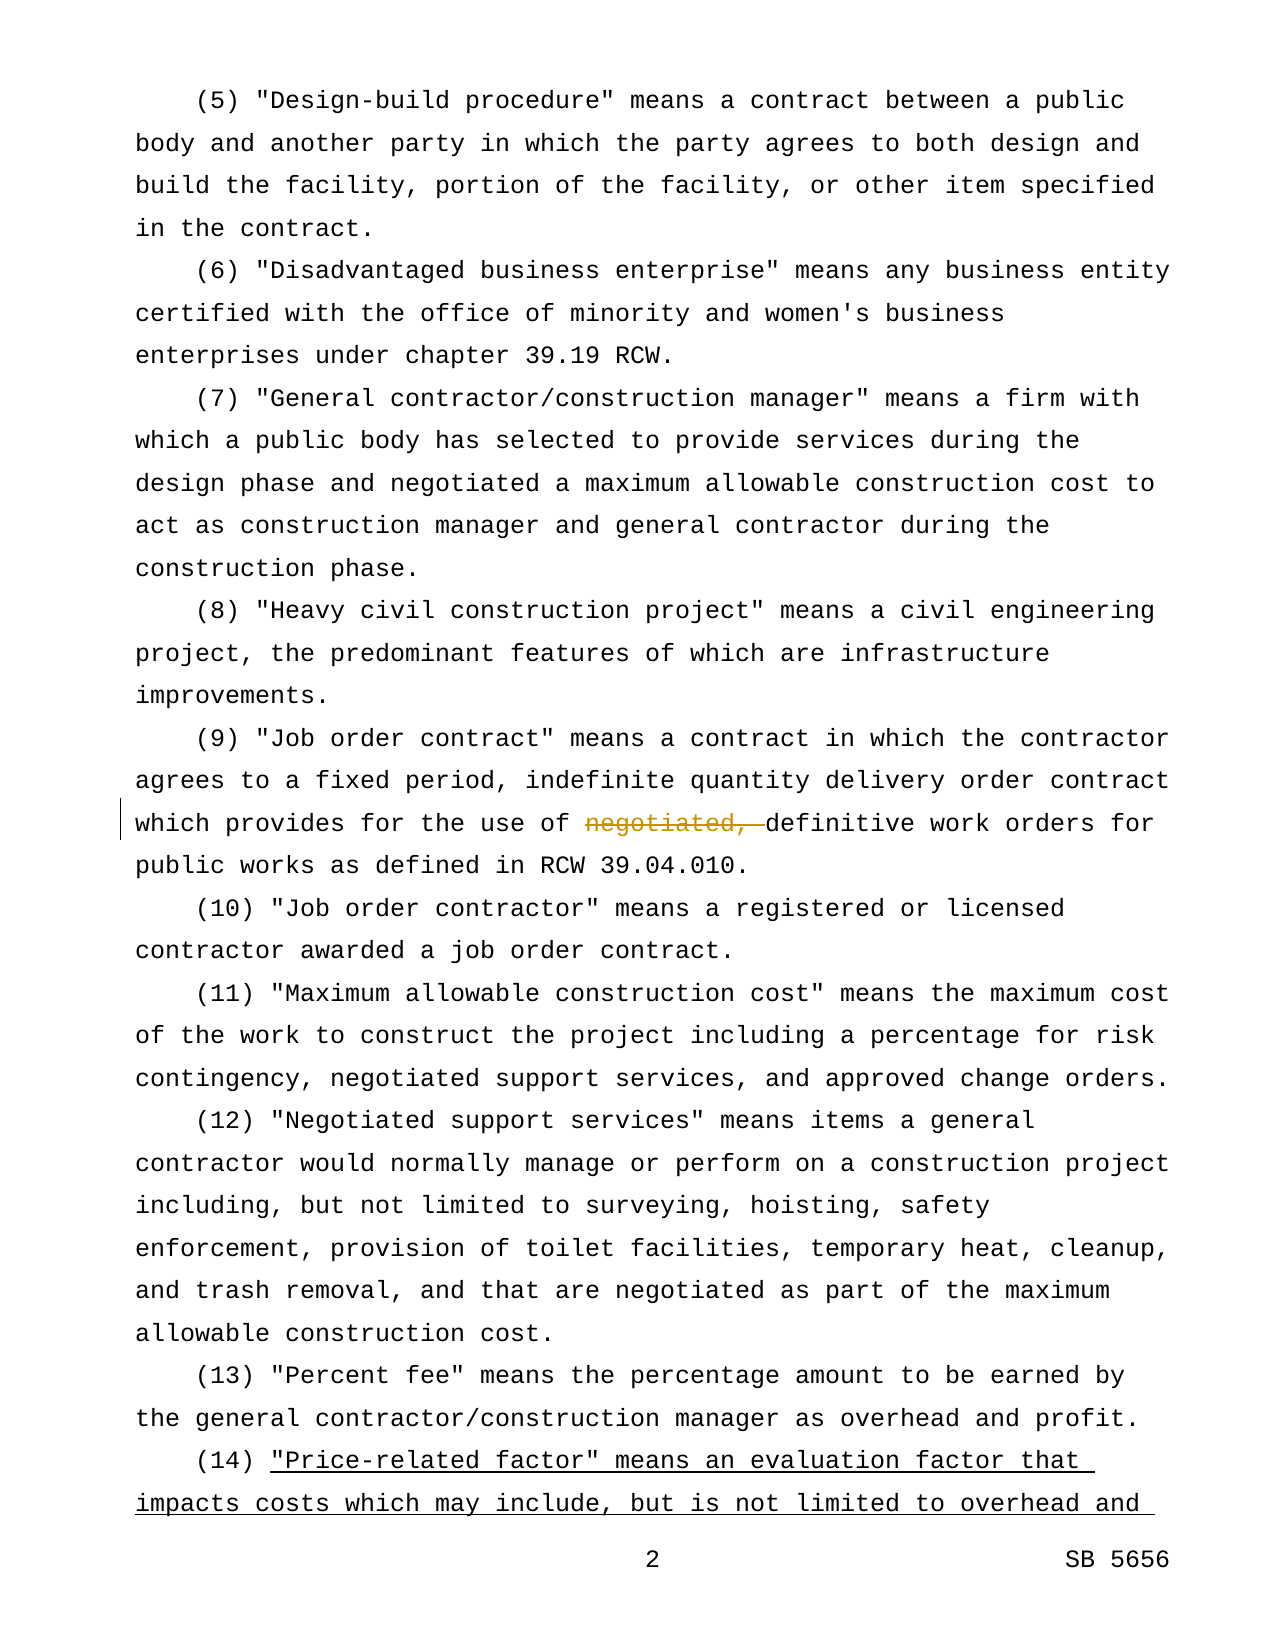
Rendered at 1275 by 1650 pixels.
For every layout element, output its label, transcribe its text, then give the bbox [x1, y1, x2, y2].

text (6) "Disadvantaged business enterprise" means any business entity certified with the office of minority and women's business enterprises under chapter 39.19 RCW. [135, 245, 1170, 372]
text (10) "Job order contractor" means a registered or licensed contractor awarded a job order contract. [135, 882, 1170, 967]
text (11) "Maximum allowable construction cost" means the maximum cost of the work to construct the project including a percentage for risk contingency, negotiated support services, and approved change orders. [135, 967, 1170, 1095]
text (8) "Heavy civil construction project" means a civil engineering project, the predominant features of which are infrastructure improvements. [135, 585, 1170, 712]
text (13) "Percent fee" means the percentage amount to be earned by the general contractor/construction manager as overhead and profit. [135, 1350, 1170, 1435]
text (5) "Design-build procedure" means a contract between a public body and another party in which the party agrees to both design and build the facility, portion of the facility, or other item specified in the contract. [135, 75, 1170, 245]
text (7) "General contractor/construction manager" means a firm with which a public body has selected to provide services during the design phase and negotiated a maximum allowable construction cost to act as construction manager and general contractor during the construction phase. [135, 372, 1170, 585]
text (9) "Job order contract" means a contract in which the contractor agrees to a fixed period, indefinite quantity delivery order contract which provides for the use of definitive work orders for public works as defined in RCW 39.04.010. [135, 712, 1170, 882]
text (12) "Negotiated support services" means items a general contractor would normally manage or perform on a construction project including, but not limited to surveying, hoisting, safety enforcement, provision of toilet facilities, temporary heat, cleanup, and trash removal, and that are negotiated as part of the maximum allowable construction cost. [135, 1095, 1170, 1350]
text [135, 1435, 1170, 1520]
